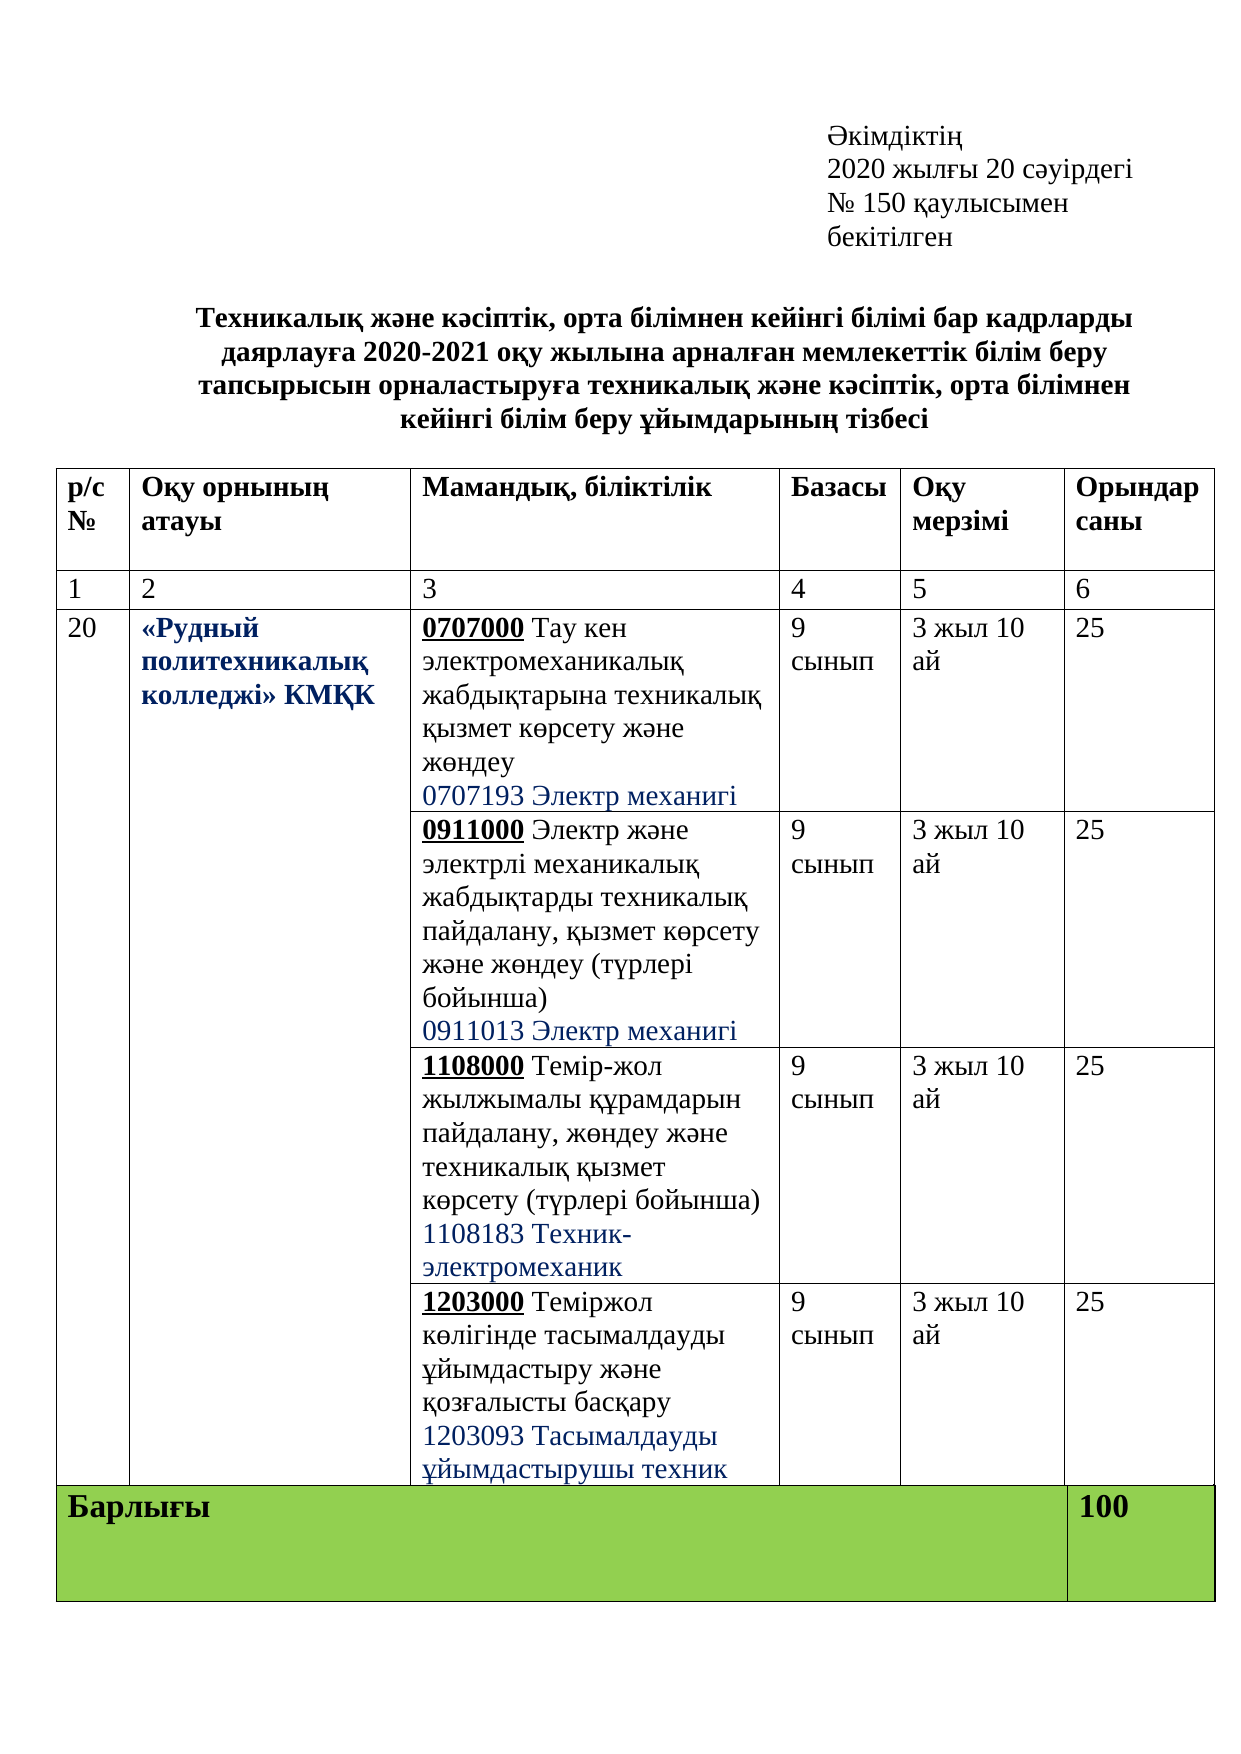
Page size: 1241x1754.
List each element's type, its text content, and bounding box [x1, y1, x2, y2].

table_cell 3 жыл 10 ай [901, 1048, 1064, 1283]
table_cell 9 сынып [780, 1284, 900, 1485]
table_cell 20 [57, 610, 129, 1485]
table_header Мамандық, біліктілік [411, 469, 779, 570]
table_header Базасы [780, 469, 900, 570]
table_header р/с № [57, 469, 129, 570]
table_cell «Рудный политехникалық колледжі» КМҚК [130, 610, 410, 1485]
text 2020 жылғы 20 сәуірдегі [827, 152, 1152, 185]
table_cell 1 [57, 571, 129, 609]
table_cell 3 жыл 10 ай [901, 812, 1064, 1047]
table_cell 9 сынып [780, 610, 900, 811]
table_cell 1203000 Теміржол көлігінде тасымалдауды ұйымдастыру және қозғалысты басқару 1203093 Тасымалдауды ұйымдастырушы техник [411, 1284, 779, 1485]
table_cell 25 [1065, 610, 1214, 811]
table_cell 25 [1065, 1284, 1214, 1485]
text Техникалық және кәсіптік, орта бiлiмнен кейiнгi бiлiмi бар кадрларды даярлауға 2020-2021 оқу жылына арналған мемлекеттік білім беру тапсырысын орналастыруға техникалық және кәсіптік, орта білімнен кейінгі білім беру ұйымдарының тізбесі [177, 300, 1152, 434]
table_header Орындар саны [1065, 469, 1214, 570]
table_cell 0707000 Тау кен электромеханикалық жабдықтарына техникалық қызмет көрсету және жөндеу 0707193 Электр механигі [411, 610, 779, 811]
table_header Оқу мерзімі [901, 469, 1064, 570]
table_cell 5 [901, 571, 1064, 609]
table_cell 25 [1065, 1048, 1214, 1283]
table_cell 3 жыл 10 ай [901, 1284, 1064, 1485]
table_cell 6 [1065, 571, 1214, 609]
table_header Оқу орнының атауы [130, 469, 410, 570]
table_cell 1108000 Темір-жол жылжымалы құрамдарын пайдалану, жөндеу және техникалық қызмет көрсету (түрлері бойынша) 1108183 Техник-электромеханик [411, 1048, 779, 1283]
text бекітілген [827, 219, 1152, 252]
text № 150 қаулысымен [827, 185, 1152, 219]
table_cell 9 сынып [780, 812, 900, 1047]
text Әкімдіктің [827, 118, 1152, 152]
table_cell 100 [1068, 1486, 1214, 1601]
table_cell 9 сынып [780, 1048, 900, 1283]
table_cell 25 [1065, 812, 1214, 1047]
table_cell 4 [780, 571, 900, 609]
table_cell 2 [130, 571, 410, 609]
table_cell 3 [411, 571, 779, 609]
table_cell 0911000 Электр және электрлі механикалық жабдықтарды техникалық пайдалану, қызмет көрсету және жөндеу (түрлері бойынша) 0911013 Электр механигі [411, 812, 779, 1047]
table_cell Барлығы [57, 1486, 1067, 1601]
table_cell 3 жыл 10 ай [901, 610, 1064, 811]
